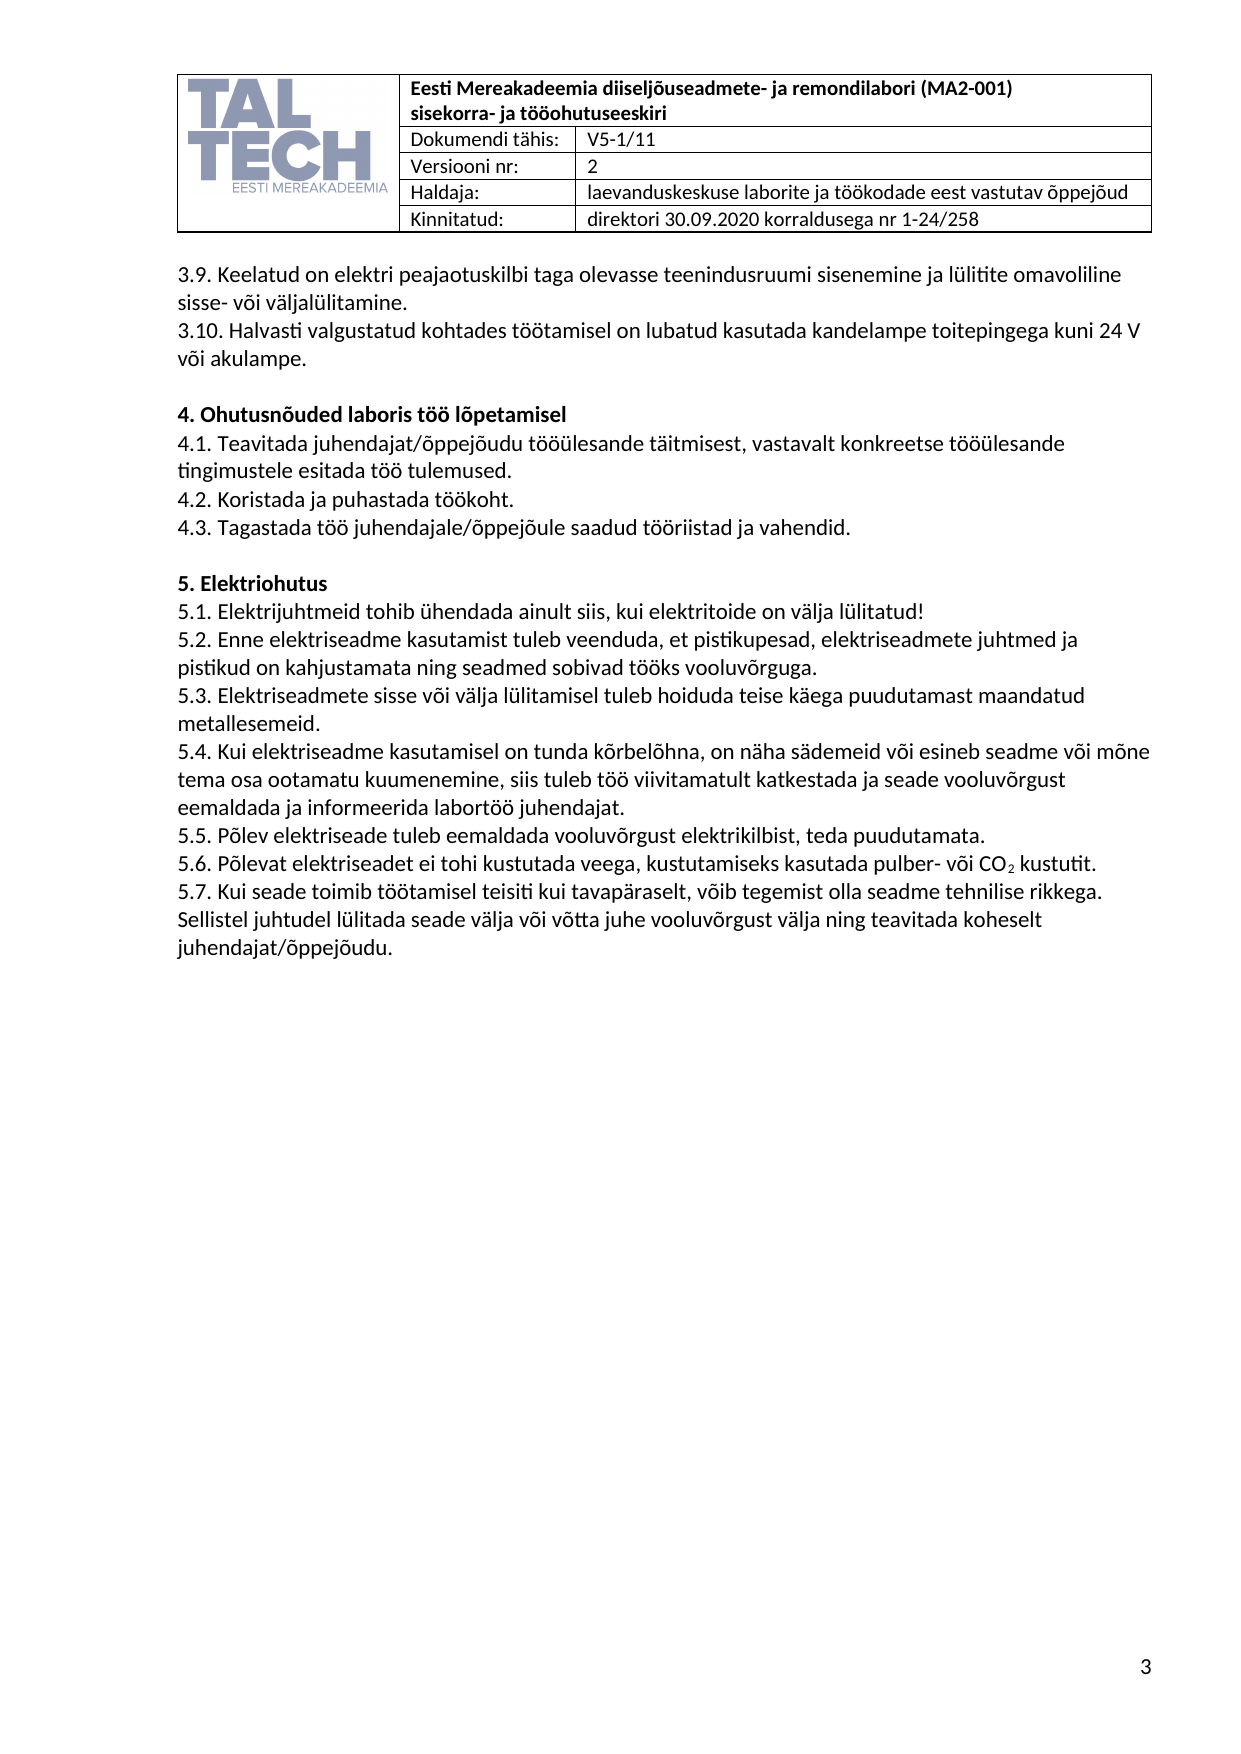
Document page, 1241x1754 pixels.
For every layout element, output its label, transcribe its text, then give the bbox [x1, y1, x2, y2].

list Elektriohutus [177, 569, 1152, 597]
picture [187, 76, 390, 195]
list Elektrijuhtmeid tohib ühendada ainult siis, kui elektritoide on välja lülitatud! [177, 597, 1152, 625]
list Ohutusnõuded laboris töö lõpetamisel [177, 401, 1152, 429]
list Kui seade toimib töötamisel teisiti kui tavapäraselt, võib tegemist olla seadme tehnilise rikkega. Sellistel juhtudel lülitada seade välja või võtta juhe vooluvõrgust välja ning teavitada koheselt juhendajat/õppejõudu. [177, 877, 1152, 961]
list Tagastada töö juhendajale/õppejõule saadud tööriistad ja vahendid. [177, 513, 1152, 541]
list Põlevat elektriseadet ei tohi kustutada veega, kustutamiseks kasutada pulber- või CO2 kustutit. [177, 849, 1152, 877]
list Elektriseadmete sisse või välja lülitamisel tuleb hoiduda teise käega puudutamast maandatud metallesemeid. [177, 681, 1152, 737]
list Teavitada juhendajat/õppejõudu tööülesande täitmisest, vastavalt konkreetse tööülesande tingimustele esitada töö tulemused. [177, 429, 1152, 485]
list Koristada ja puhastada töökoht. [177, 485, 1152, 513]
list Enne elektriseadme kasutamist tuleb veenduda, et pistikupesad, elektriseadmete juhtmed ja pistikud on kahjustamata ning seadmed sobivad tööks vooluvõrguga. [177, 625, 1152, 681]
list Keelatud on elektri peajaotuskilbi taga olevasse teenindusruumi sisenemine ja lülitite omavoliline sisse- või väljalülitamine. [177, 261, 1152, 317]
list Põlev elektriseade tuleb eemaldada vooluvõrgust elektrikilbist, teda puudutamata. [177, 821, 1152, 849]
list Kui elektriseadme kasutamisel on tunda kõrbelõhna, on näha sädemeid või esineb seadme või mõne tema osa ootamatu kuumenemine, siis tuleb töö viivitamatult katkestada ja seade vooluvõrgust eemaldada ja informeerida labortöö juhendajat. [177, 737, 1152, 821]
list Halvasti valgustatud kohtades töötamisel on lubatud kasutada kandelampe toitepingega kuni 24 V või akulampe. [177, 317, 1152, 373]
